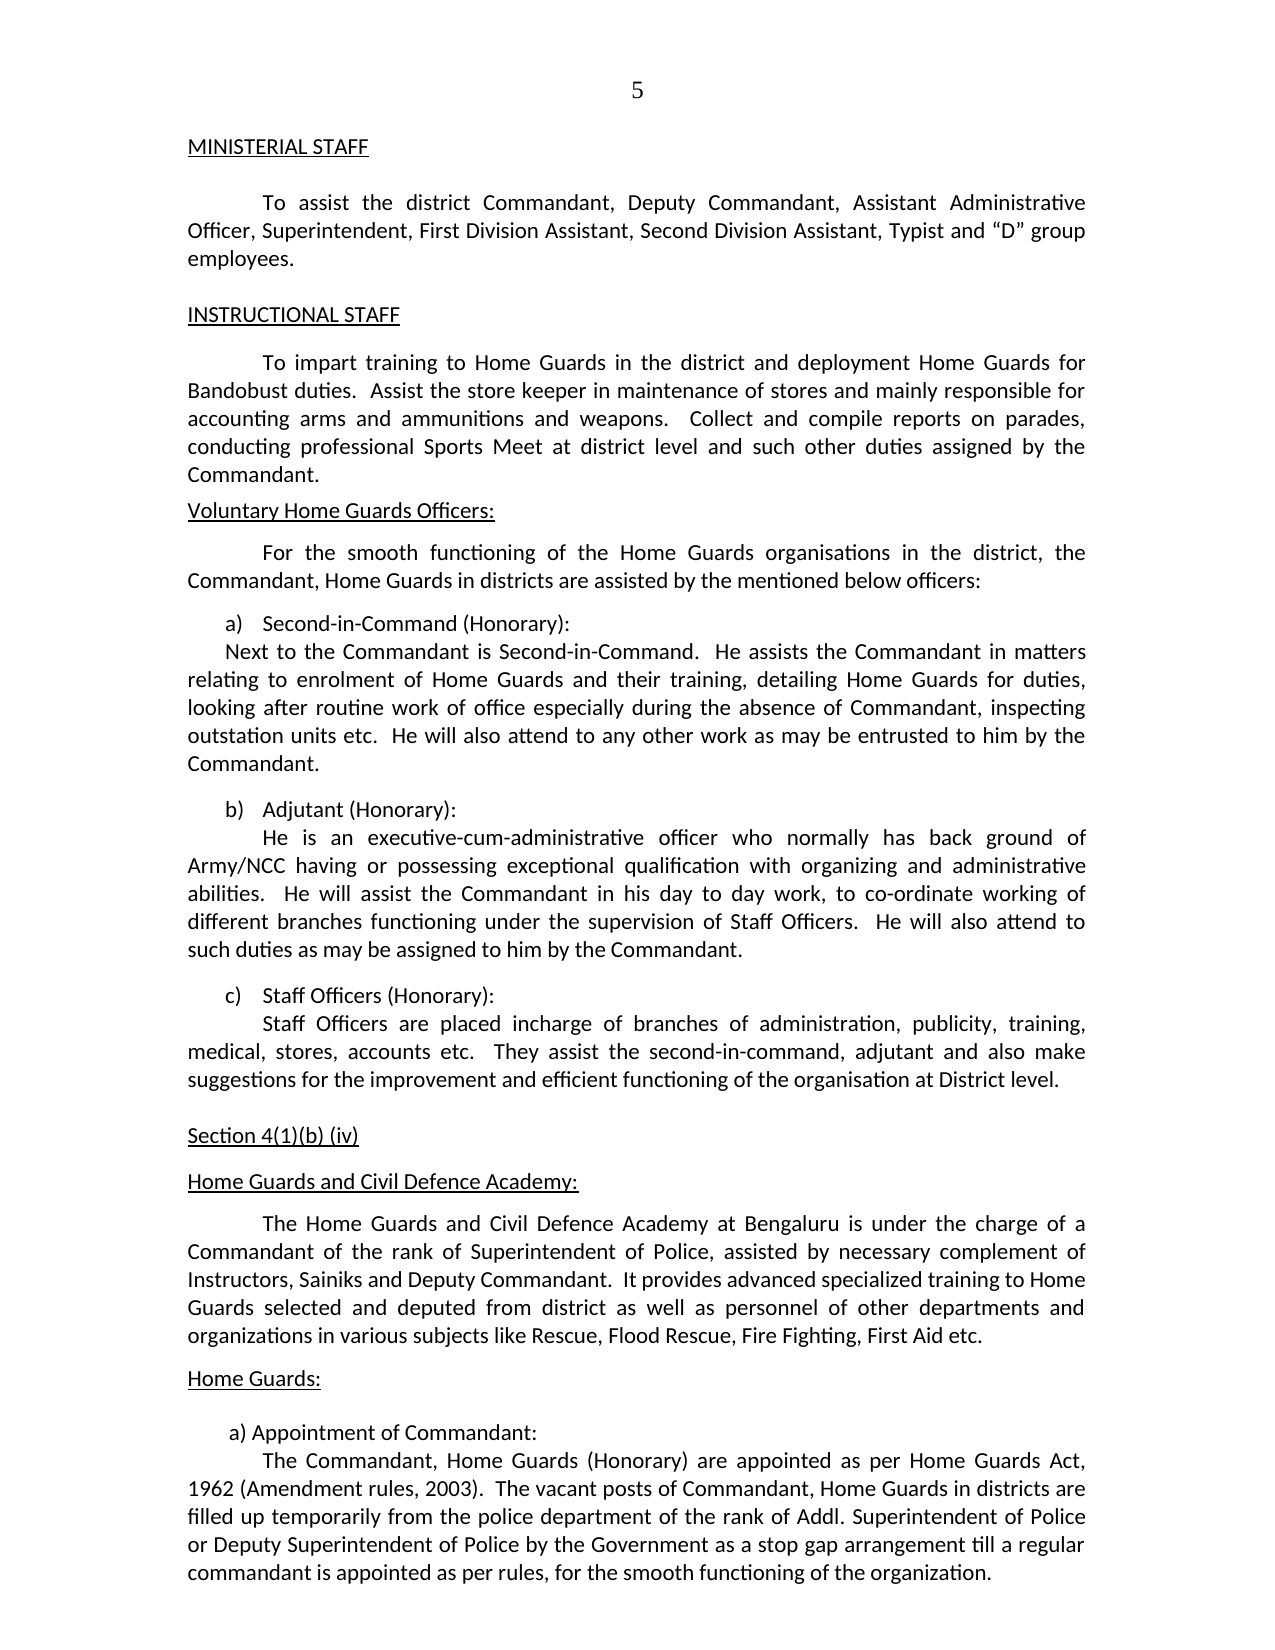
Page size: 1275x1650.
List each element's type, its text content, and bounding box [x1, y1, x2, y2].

text The Commandant, Home Guards (Honorary) are appointed as per Home Guards Act, 1962 (Amendment rules, 2003). The vacant posts of Commandant, Home Guards in districts are filled up temporarily from the police department of the rank of Addl. Superintendent of Police or Deputy Superintendent of Police by the Government as a stop gap arrangement till a regular commandant is appointed as per rules, for the smooth functioning of the organization. [187, 1446, 1087, 1586]
text Home Guards and Civil Defence Academy: [187, 1167, 1087, 1195]
text For the smooth functioning of the Home Guards organisations in the district, the Commandant, Home Guards in districts are assisted by the mentioned below officers: [187, 538, 1087, 594]
text The Home Guards and Civil Defence Academy at Bengaluru is under the charge of a Commandant of the rank of Superintendent of Police, assisted by necessary complement of Instructors, Sainiks and Deputy Commandant. It provides advanced specialized training to Home Guards selected and deputed from district as well as personnel of other departments and organizations in various subjects like Rescue, Flood Rescue, Fire Fighting, First Aid etc. [187, 1209, 1087, 1349]
list Second-in-Command (Honorary): [225, 609, 1087, 637]
list Staff Officers (Honorary): [225, 981, 1087, 1009]
text To assist the district Commandant, Deputy Commandant, Assistant Administrative Officer, Superintendent, First Division Assistant, Second Division Assistant, Typist and “D” group employees. [187, 188, 1087, 272]
list Adjutant (Honorary): [225, 795, 1087, 823]
text To impart training to Home Guards in the district and deployment Home Guards for Bandobust duties. Assist the store keeper in maintenance of stores and mainly responsible for accounting arms and ammunitions and weapons. Collect and compile reports on parades, conducting professional Sports Meet at district level and such other duties assigned by the Commandant. [187, 348, 1087, 488]
text INSTRUCTIONAL STAFF [187, 300, 1087, 328]
text He is an executive-cum-administrative officer who normally has back ground of Army/NCC having or possessing exceptional qualification with organizing and administrative abilities. He will assist the Commandant in his day to day work, to co-ordinate working of different branches functioning under the supervision of Staff Officers. He will also attend to such duties as may be assigned to him by the Commandant. [187, 823, 1087, 963]
text Staff Officers are placed incharge of branches of administration, publicity, training, medical, stores, accounts etc. They assist the second-in-command, adjutant and also make suggestions for the improvement and efficient functioning of the organisation at District level. [187, 1009, 1087, 1093]
text Voluntary Home Guards Officers: [187, 496, 1087, 524]
text Next to the Commandant is Second-in-Command. He assists the Commandant in matters relating to enrolment of Home Guards and their training, detailing Home Guards for duties, looking after routine work of office especially during the absence of Commandant, inspecting outstation units etc. He will also attend to any other work as may be entrusted to him by the Commandant. [187, 637, 1087, 777]
text Home Guards: [187, 1364, 1087, 1392]
text MINISTERIAL STAFF [187, 132, 1087, 160]
text Section 4(1)(b) (iv) [187, 1121, 1087, 1149]
text a) Appointment of Commandant: [187, 1418, 1087, 1446]
